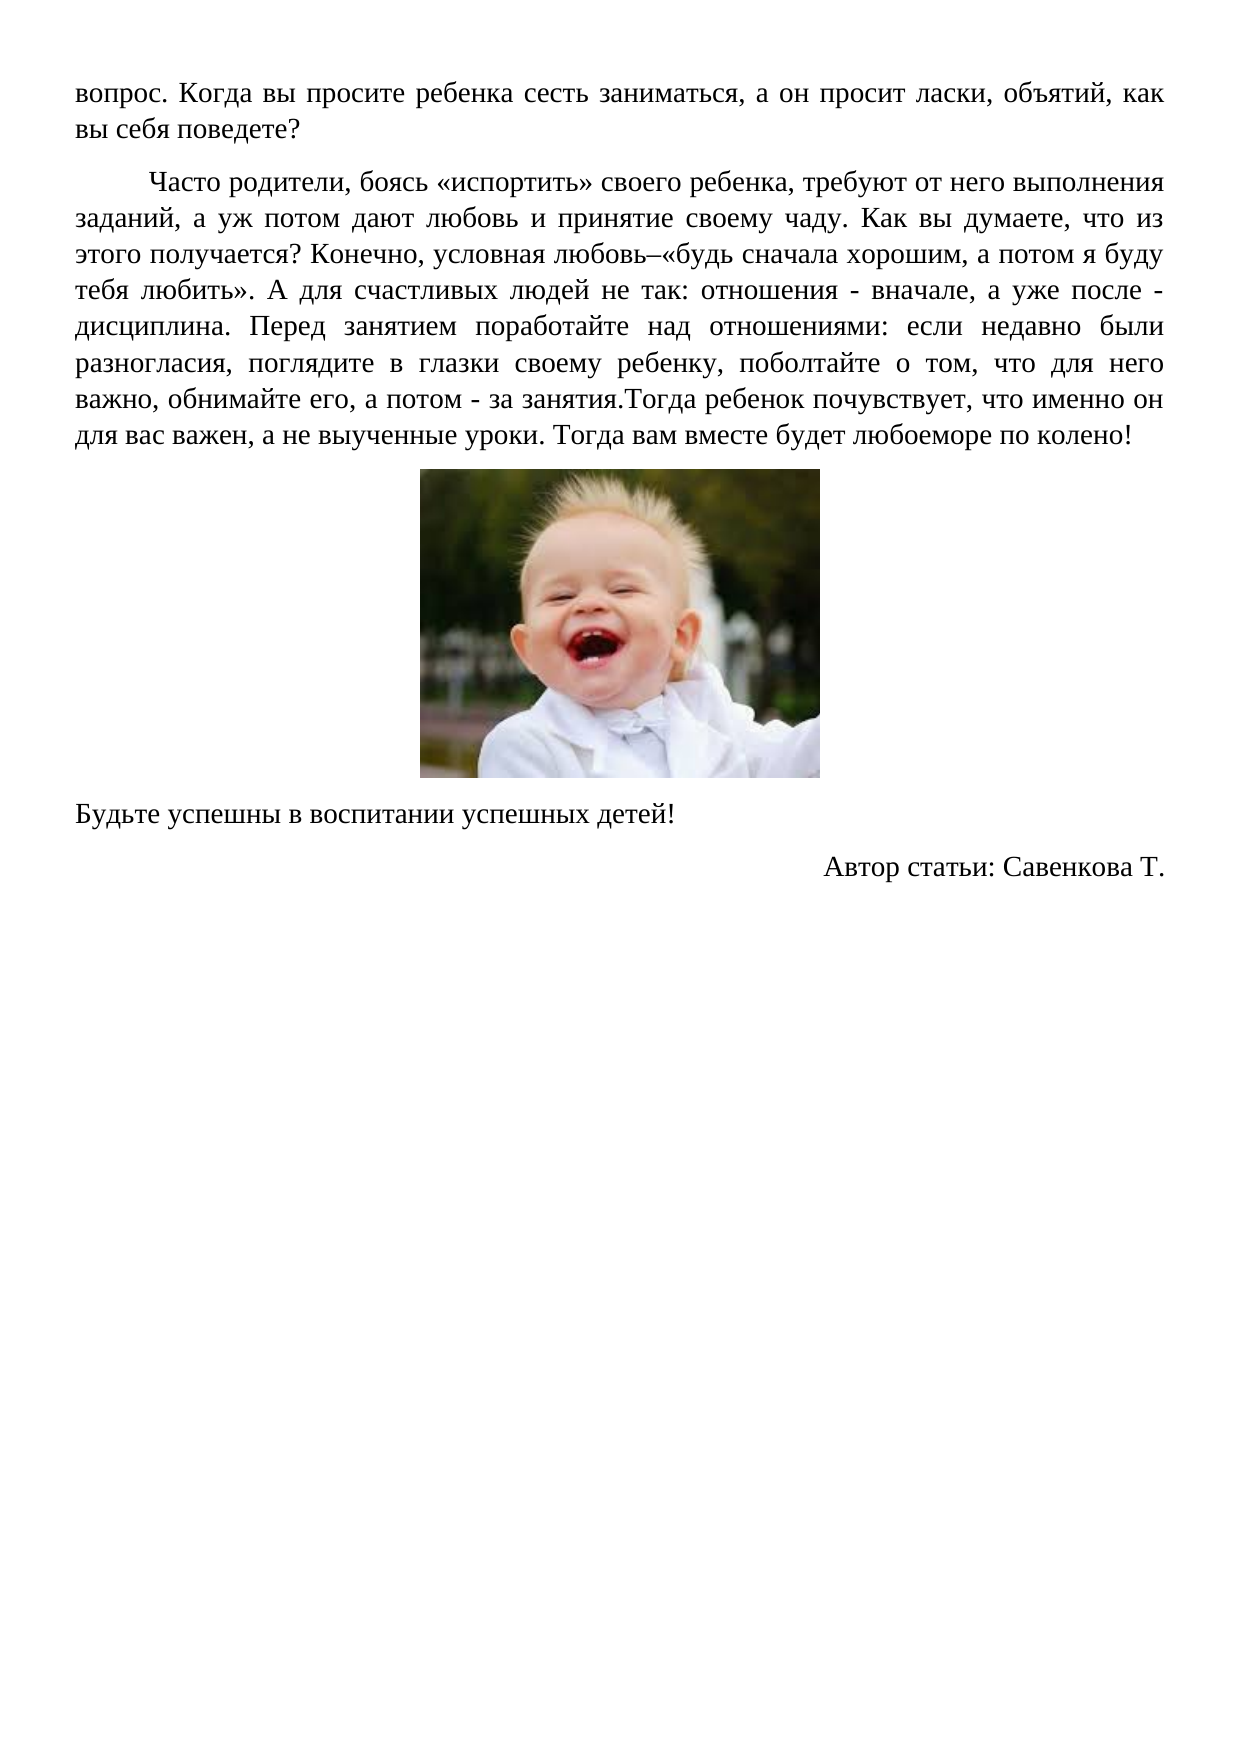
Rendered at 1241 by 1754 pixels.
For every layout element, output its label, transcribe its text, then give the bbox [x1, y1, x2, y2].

picture [420, 469, 820, 778]
text Будьте успешны в воспитании успешных детей! [75, 796, 1165, 830]
text Часто родители, боясь «испортить» своего ребенка, требуют от него выполнения заданий, а уж потом дают любовь и принятие своему чаду. Как вы думаете, что из этого получается? Конечно, условная любовь–«будь сначала хорошим, а потом я буду тебя любить». А для счастливых людей не так: отношения - вначале, а уже после - дисциплина. Перед занятием поработайте над отношениями: если недавно были разногласия, поглядите в глазки своему ребенку, поболтайте о том, что для него важно, обнимайте его, а потом - за занятия.Тогда ребенок почувствует, что именно он для вас важен, а не выученные уроки. Тогда вам вместе будет любоеморе по колено! [75, 164, 1165, 451]
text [75, 75, 1165, 145]
text Автор статьи: Савенкова Т. [75, 849, 1165, 883]
